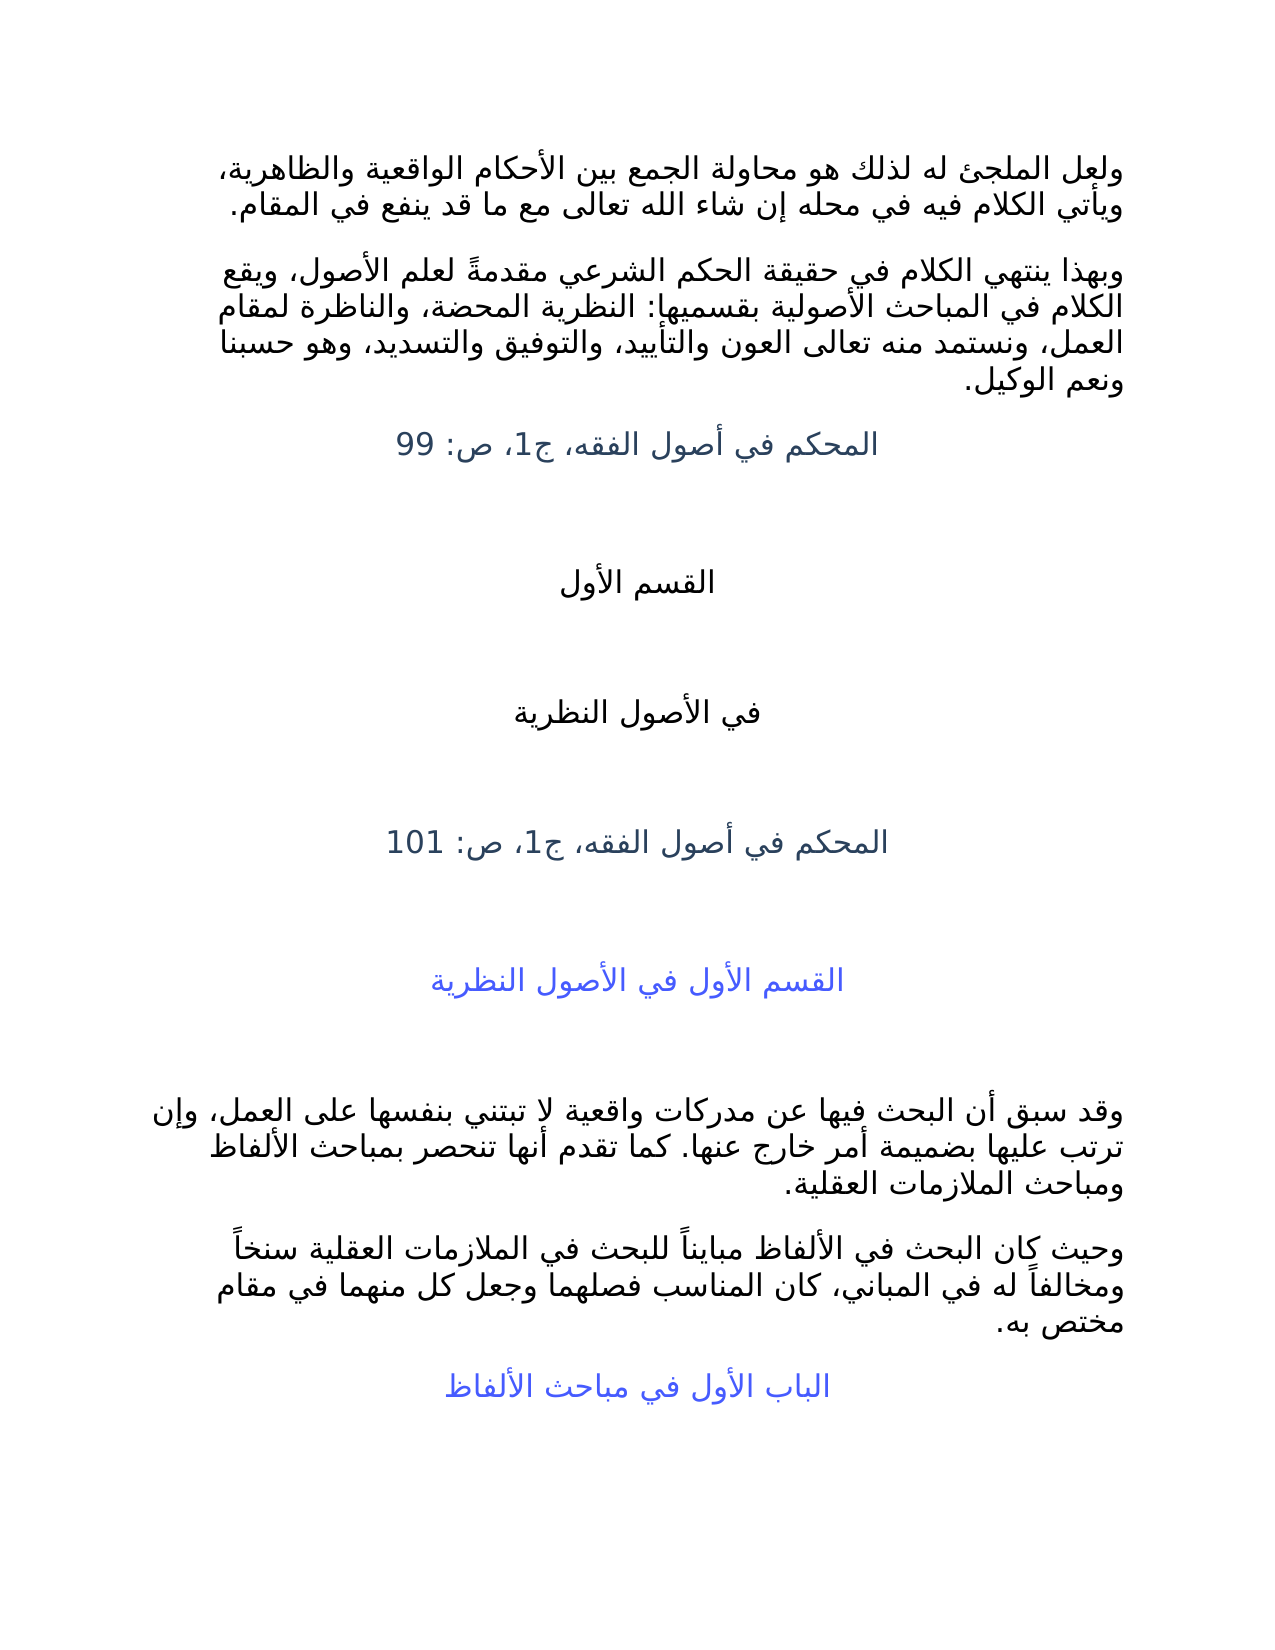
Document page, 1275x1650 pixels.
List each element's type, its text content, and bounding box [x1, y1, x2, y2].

text ولعل الملجئ له لذلك هو محاولة الجمع بين الأحكام الواقعية والظاهرية، ويأتي الكلام فيه في محله إن شاء الله تعالى مع ما قد ينفع في المقام. [150, 150, 1125, 223]
text وحيث كان البحث في الألفاظ مبايناً للبحث في الملازمات العقلية سنخاً ومخالفاً له في المباني، كان المناسب فصلهما وجعل كل منهما في مقام مختص به. [150, 1231, 1125, 1340]
text القسم الأول في الأصول النظرية [150, 963, 1125, 999]
text في الأصول النظرية [150, 694, 1125, 731]
text المحكم في أصول الفقه، ج‏1، ص: 101 [150, 824, 1125, 861]
text المحكم في أصول الفقه، ج‏1، ص: 99 [150, 426, 1125, 463]
text وقد سبق أن البحث فيها عن مدركات واقعية لا تبتني بنفسها على العمل، وإن ترتب عليها بضميمة أمر خارج عنها. كما تقدم أنها تنحصر بمباحث الألفاظ ومباحث الملازمات العقلية. [150, 1092, 1125, 1201]
text القسم الأول‏ [150, 565, 1125, 601]
text الباب الأول في مباحث الألفاظ [150, 1369, 1125, 1405]
text وبهذا ينتهي الكلام في حقيقة الحكم الشرعي مقدمةً لعلم الأصول، ويقع الكلام في المباحث الأصولية بقسميها: النظرية المحضة، والناظرة لمقام العمل، ونستمد منه تعالى العون والتأييد، والتوفيق والتسديد، وهو حسبنا ونعم الوكيل. [150, 252, 1125, 397]
